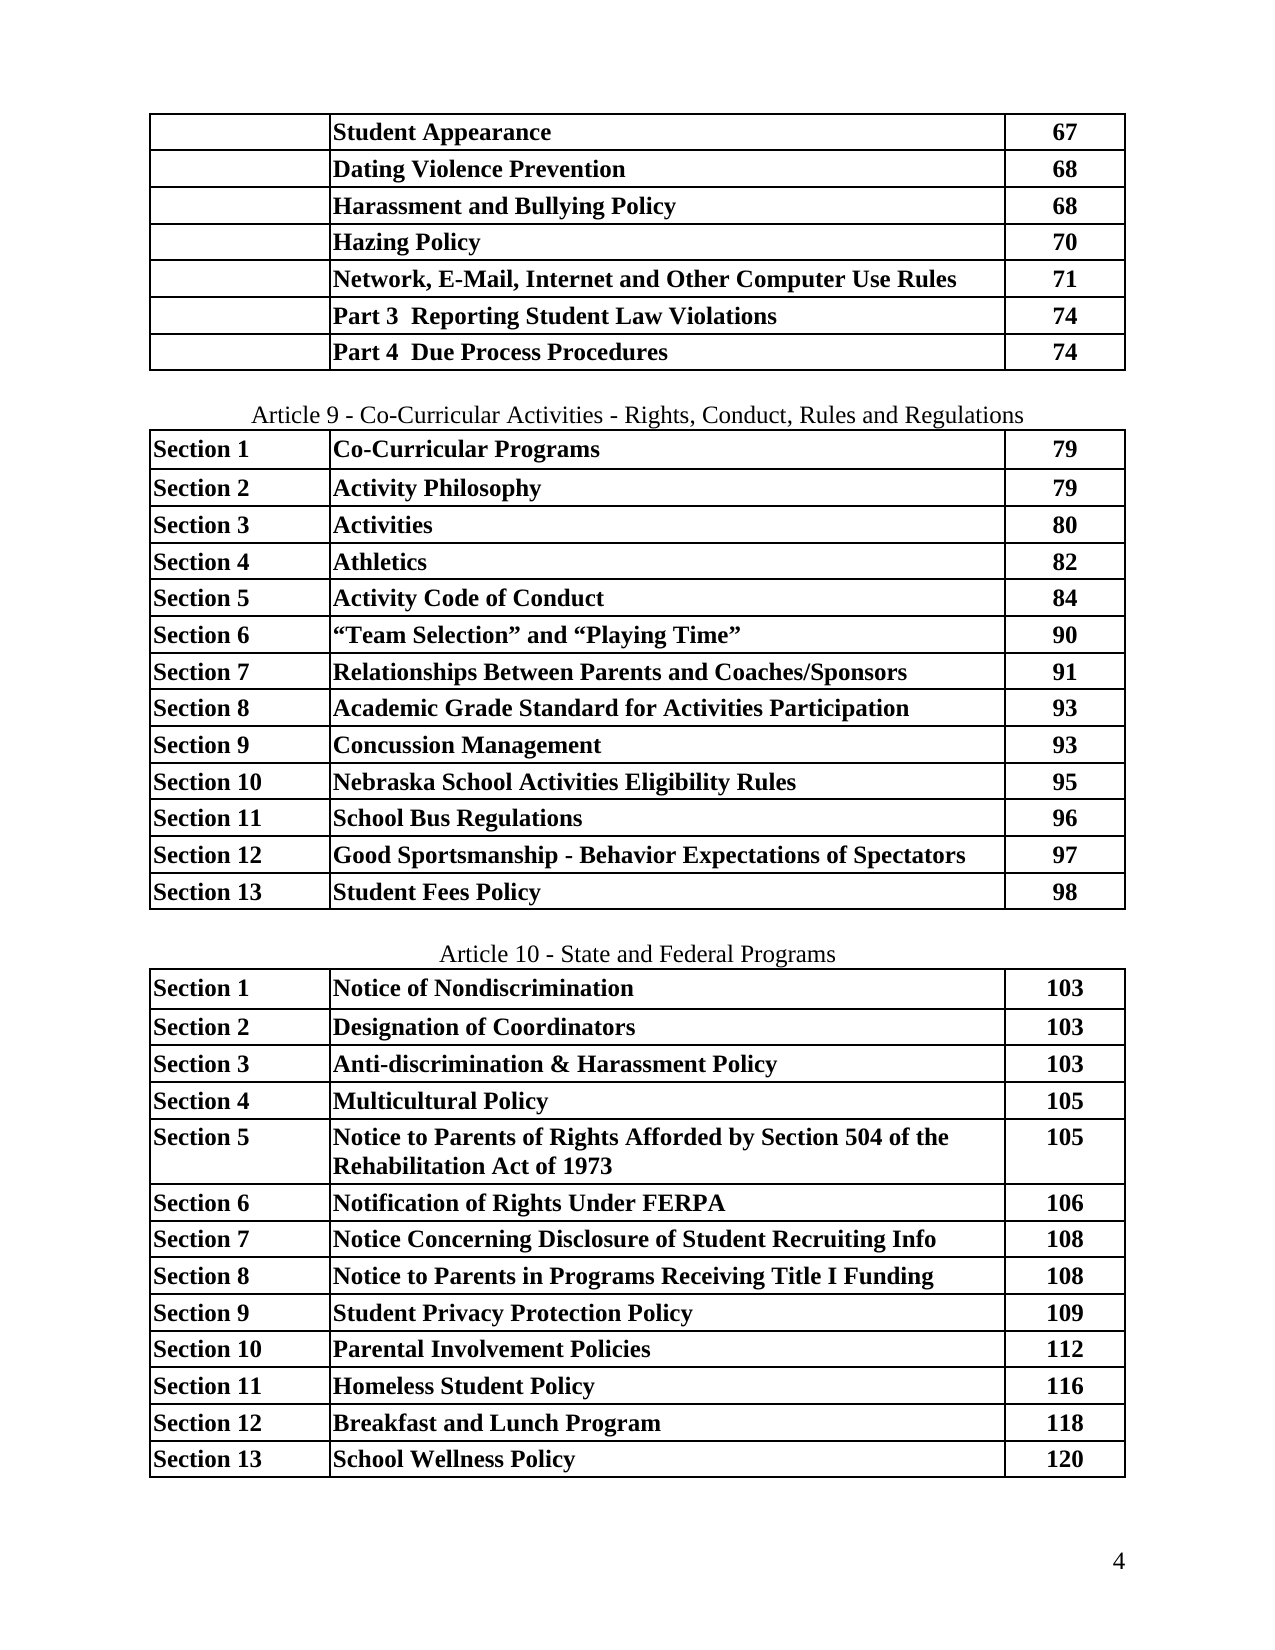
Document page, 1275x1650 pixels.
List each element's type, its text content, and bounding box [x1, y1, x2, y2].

table_cell Network, E-Mail, Internet and Other Computer Use Rules [331, 261, 1004, 296]
table_cell Section 5 [151, 580, 329, 615]
table_cell Section 12 [151, 837, 329, 872]
table_cell [151, 261, 329, 296]
table_cell School Wellness Policy [331, 1442, 1004, 1476]
table_cell Section 4 [151, 1083, 329, 1117]
table_cell Section 12 [151, 1405, 329, 1439]
table_cell Section 6 [151, 1185, 329, 1219]
table_cell Homeless Student Policy [331, 1368, 1004, 1403]
table_cell Student Privacy Protection Policy [331, 1295, 1004, 1329]
table_cell Notice to Parents of Rights Afforded by Section 504 of the Rehabilitation Act of 1973 [331, 1120, 1004, 1183]
table_cell 108 [1006, 1258, 1124, 1293]
table_cell Activity Code of Conduct [331, 580, 1004, 615]
table_cell Harassment and Bullying Policy [331, 188, 1004, 222]
table_cell 71 [1006, 261, 1124, 296]
table_cell Breakfast and Lunch Program [331, 1405, 1004, 1439]
table_cell Part 3 Reporting Student Law Violations [331, 298, 1004, 332]
table_cell Student Fees Policy [331, 874, 1004, 908]
table_cell 112 [1006, 1332, 1124, 1366]
table_cell 93 [1006, 727, 1124, 762]
table_cell Section 11 [151, 1368, 329, 1403]
table_cell 97 [1006, 837, 1124, 872]
table_cell Notification of Rights Under FERPA [331, 1185, 1004, 1219]
table_cell Parental Involvement Policies [331, 1332, 1004, 1366]
table_header 103 [1006, 970, 1124, 1007]
table_cell [151, 151, 329, 186]
table_cell Section 7 [151, 654, 329, 688]
table_cell 90 [1006, 617, 1124, 652]
table_cell Section 2 [151, 470, 329, 505]
table_cell Relationships Between Parents and Coaches/Sponsors [331, 654, 1004, 688]
table_cell 74 [1006, 298, 1124, 332]
table_cell 103 [1006, 1046, 1124, 1081]
table_cell 103 [1006, 1010, 1124, 1044]
table_cell 105 [1006, 1120, 1124, 1183]
table_cell Section 2 [151, 1010, 329, 1044]
table_cell 84 [1006, 580, 1124, 615]
table_cell Student Appearance [331, 115, 1004, 149]
table_cell Activities [331, 507, 1004, 542]
table_cell [151, 298, 329, 332]
table_cell 96 [1006, 800, 1124, 835]
title Article 10 - State and Federal Programs [150, 939, 1125, 968]
table_cell 67 [1006, 115, 1124, 149]
table_cell 109 [1006, 1295, 1124, 1329]
table_cell Part 4 Due Process Procedures [331, 335, 1004, 369]
table_cell 98 [1006, 874, 1124, 908]
table_cell Section 13 [151, 1442, 329, 1476]
table_header Section 1 [151, 970, 329, 1007]
table_cell Academic Grade Standard for Activities Participation [331, 690, 1004, 725]
table_cell Anti-discrimination & Harassment Policy [331, 1046, 1004, 1081]
table_cell Hazing Policy [331, 225, 1004, 259]
table_cell 68 [1006, 188, 1124, 222]
table_cell Section 10 [151, 1332, 329, 1366]
table_cell Dating Violence Prevention [331, 151, 1004, 186]
table_header 79 [1006, 431, 1124, 468]
table_cell 91 [1006, 654, 1124, 688]
table_cell Good Sportsmanship - Behavior Expectations of Spectators [331, 837, 1004, 872]
table_cell 120 [1006, 1442, 1124, 1476]
table_cell 70 [1006, 225, 1124, 259]
table_cell 118 [1006, 1405, 1124, 1439]
table_cell “Team Selection” and “Playing Time” [331, 617, 1004, 652]
table_cell Section 6 [151, 617, 329, 652]
table_cell Section 9 [151, 1295, 329, 1329]
table_header Section 1 [151, 431, 329, 468]
table_cell [151, 335, 329, 369]
title Article 9 - Co-Curricular Activities - Rights, Conduct, Rules and Regulations [150, 400, 1125, 429]
table_cell 116 [1006, 1368, 1124, 1403]
table_header Notice of Nondiscrimination [331, 970, 1004, 1007]
table_cell [151, 188, 329, 222]
table_cell Section 11 [151, 800, 329, 835]
table_cell Notice to Parents in Programs Receiving Title I Funding [331, 1258, 1004, 1293]
table_cell Section 3 [151, 1046, 329, 1081]
table_cell 95 [1006, 764, 1124, 798]
table_cell Notice Concerning Disclosure of Student Recruiting Info [331, 1222, 1004, 1256]
table_cell [151, 225, 329, 259]
table_cell 74 [1006, 335, 1124, 369]
table_cell Section 9 [151, 727, 329, 762]
table_cell 93 [1006, 690, 1124, 725]
table_cell Nebraska School Activities Eligibility Rules [331, 764, 1004, 798]
table_cell Section 8 [151, 1258, 329, 1293]
table_cell [151, 115, 329, 149]
table_header Co-Curricular Programs [331, 431, 1004, 468]
table_cell Section 5 [151, 1120, 329, 1183]
table_cell Section 3 [151, 507, 329, 542]
table_cell Athletics [331, 544, 1004, 578]
table_cell Section 7 [151, 1222, 329, 1256]
table_cell 106 [1006, 1185, 1124, 1219]
table_cell Section 4 [151, 544, 329, 578]
table_cell 108 [1006, 1222, 1124, 1256]
table_cell Section 10 [151, 764, 329, 798]
table_cell Designation of Coordinators [331, 1010, 1004, 1044]
table_cell 68 [1006, 151, 1124, 186]
table_cell 79 [1006, 470, 1124, 505]
table_cell 105 [1006, 1083, 1124, 1117]
table_cell School Bus Regulations [331, 800, 1004, 835]
table_cell Activity Philosophy [331, 470, 1004, 505]
table_cell 80 [1006, 507, 1124, 542]
table_cell 82 [1006, 544, 1124, 578]
table_cell Multicultural Policy [331, 1083, 1004, 1117]
table_cell Section 13 [151, 874, 329, 908]
table_cell Concussion Management [331, 727, 1004, 762]
table_cell Section 8 [151, 690, 329, 725]
